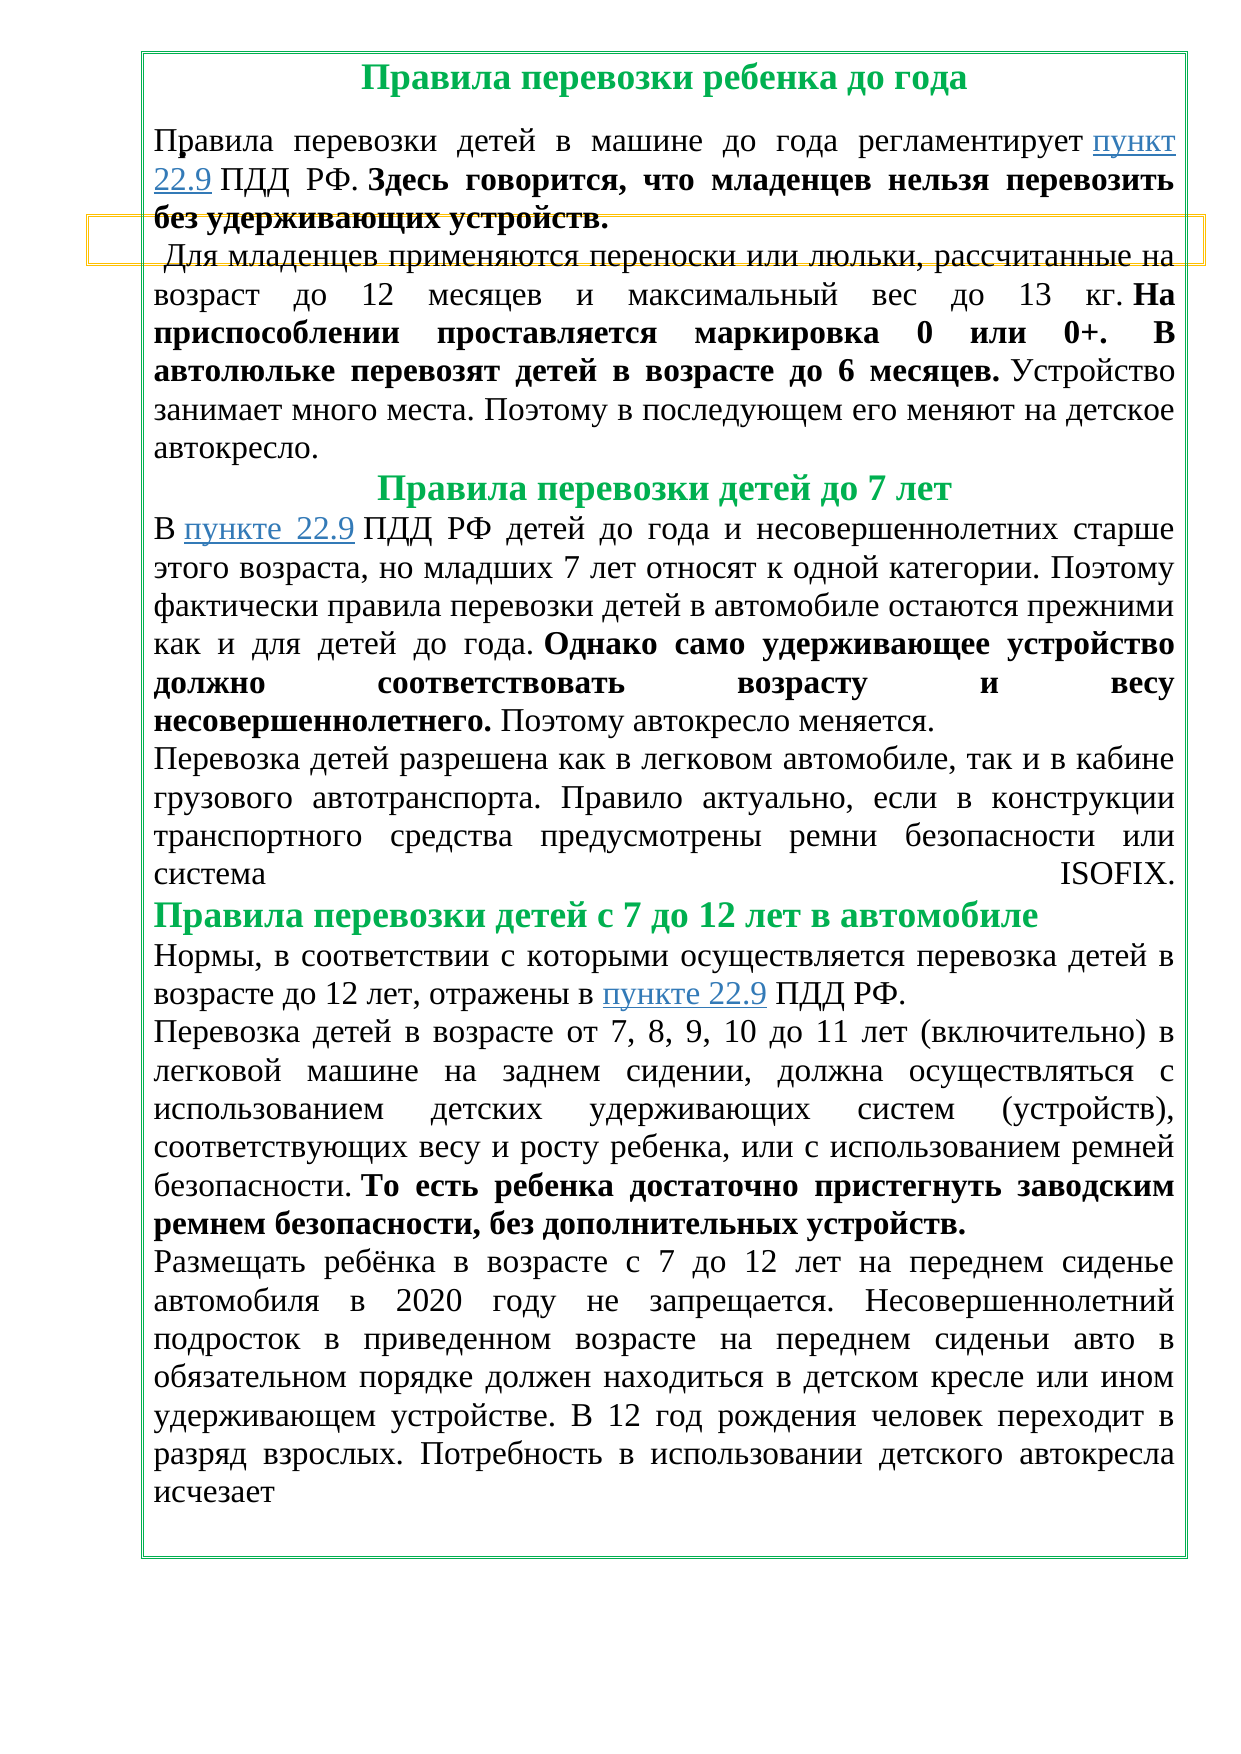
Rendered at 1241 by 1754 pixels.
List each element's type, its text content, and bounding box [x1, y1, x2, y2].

table_header Правила перевозки ребенка до года Правила перевозки детей в машине до года регламентирует пункт 22.9 ПДД РФ. Здесь говорится, что младенцев нельзя перевозить без удерживающих устройств. Для младенцев применяются переноски или люльки, рассчитанные на возраст до 12 месяцев и максимальный вес до 13 кг. На приспособлении проставляется маркировка 0 или 0+. В автолюльке перевозят детей в возрасте до 6 месяцев. Устройство занимает много места. Поэтому в последующем его меняют на детское автокресло. Правила перевозки детей до 7 лет В пункте 22.9 ПДД РФ детей до года и несовершеннолетних старше этого возраста, но младших 7 лет относят к одной категории. Поэтому фактически правила перевозки детей в автомобиле остаются прежними как и для детей до года. Однако само удерживающее устройство должно соответствовать возрасту и весу несовершеннолетнего. Поэтому автокресло меняется. Перевозка детей разрешена как в легковом автомобиле, так и в кабине грузового автотранспорта. Правило актуально, если в конструкции транспортного средства предусмотрены ремни безопасности или система ISOFIX. Правила перевозки детей с 7 до 12 лет в автомобиле Нормы, в соответствии с которыми осуществляется перевозка детей в возрасте до 12 лет, отражены в пункте 22.9 ПДД РФ. Перевозка детей в возрасте от 7, 8, 9, 10 до 11 лет (включительно) в легковой машине на заднем сидении, должна осуществляться с использованием детских удерживающих систем (устройств), соответствующих весу и росту ребенка, или с использованием ремней безопасности. То есть ребенка достаточно пристегнуть заводским ремнем безопасности, без дополнительных устройств. Размещать ребёнка в возрасте с 7 до 12 лет на переднем сиденье автомобиля в 2020 году не запрещается. Несовершеннолетний подросток в приведенном возрасте на переднем сиденьи авто в обязательном порядке должен находиться в детском кресле или ином удерживающем устройстве. В 12 год рождения человек переходит в разряд взрослых. Потребность в использовании детского автокресла исчезает [144, 54, 1185, 1556]
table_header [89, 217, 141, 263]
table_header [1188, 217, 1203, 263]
